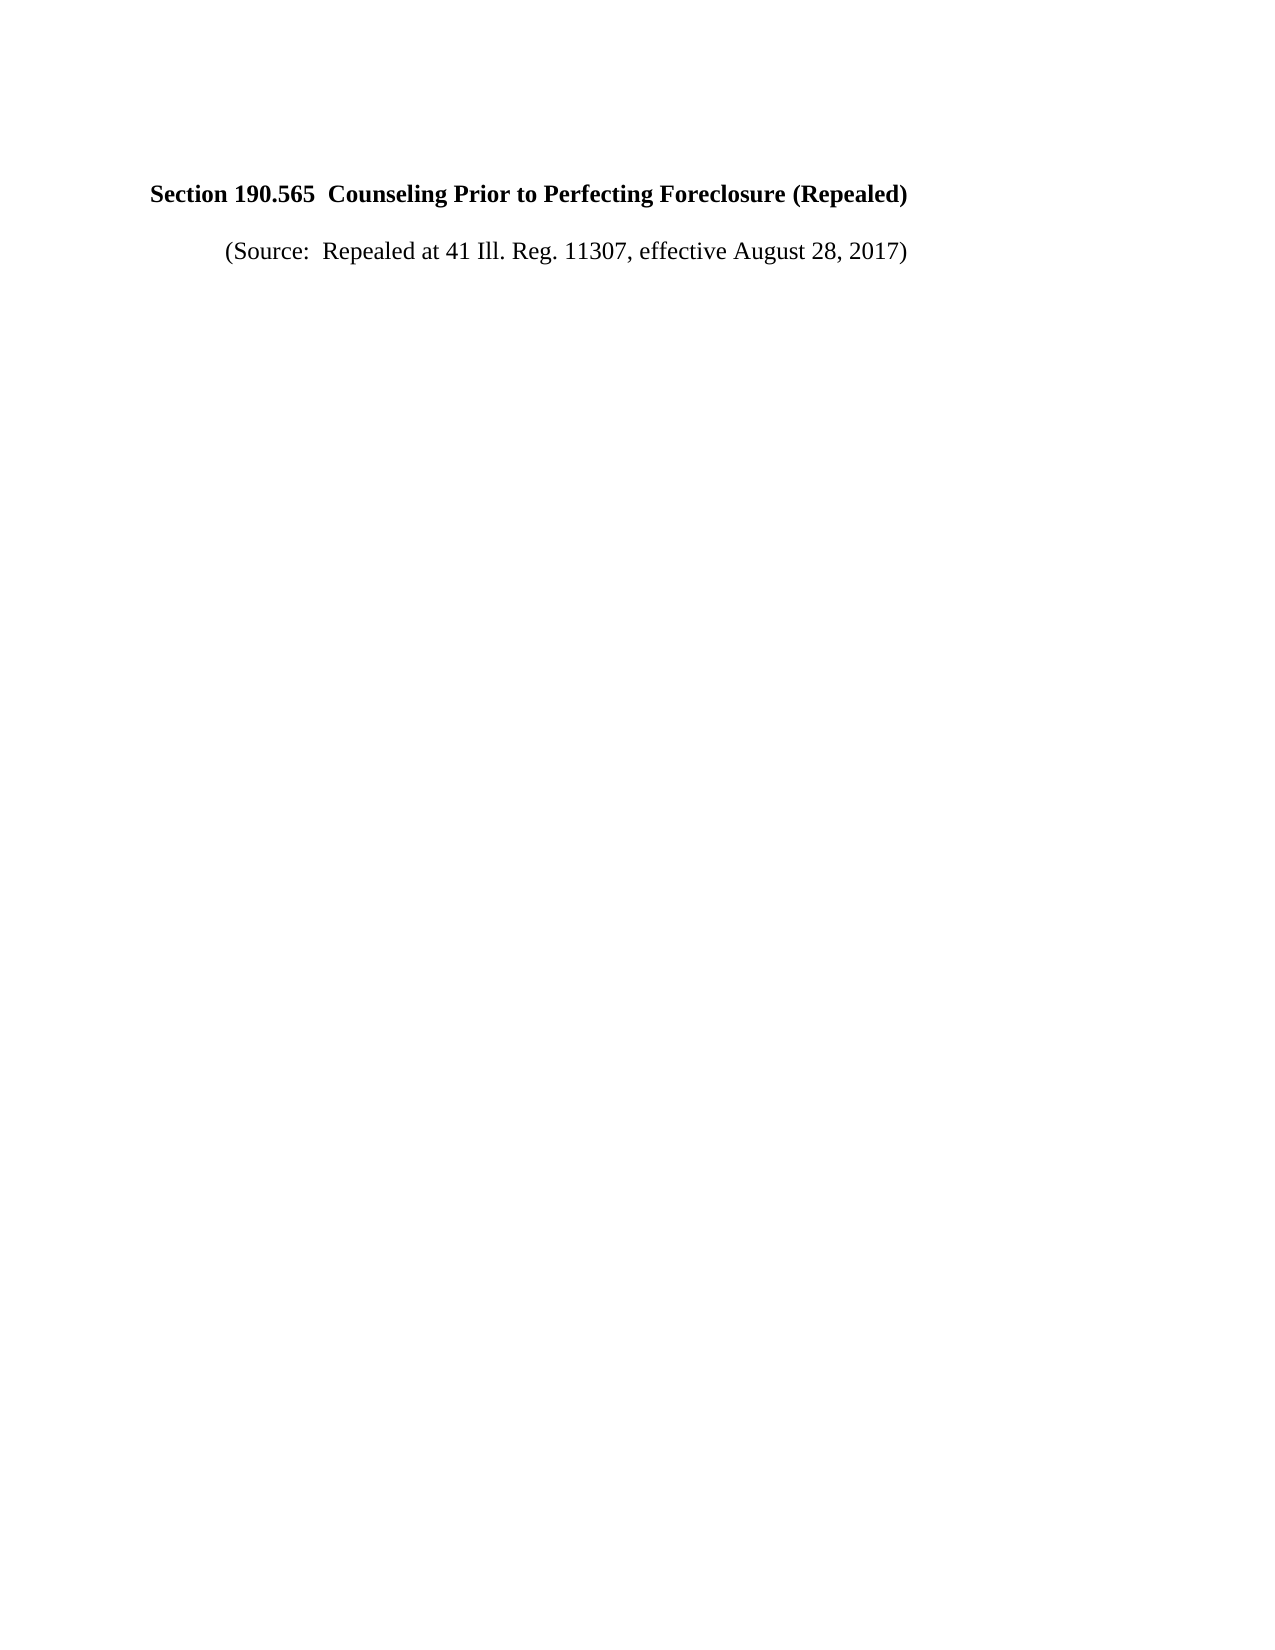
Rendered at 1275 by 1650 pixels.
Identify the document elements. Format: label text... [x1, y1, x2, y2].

text (Source: Repealed at 41 Ill. Reg. 11307, effective August 28, 2017) [225, 236, 1125, 265]
text Section 190.565 Counseling Prior to Perfecting Foreclosure (Repealed) [150, 179, 1125, 207]
